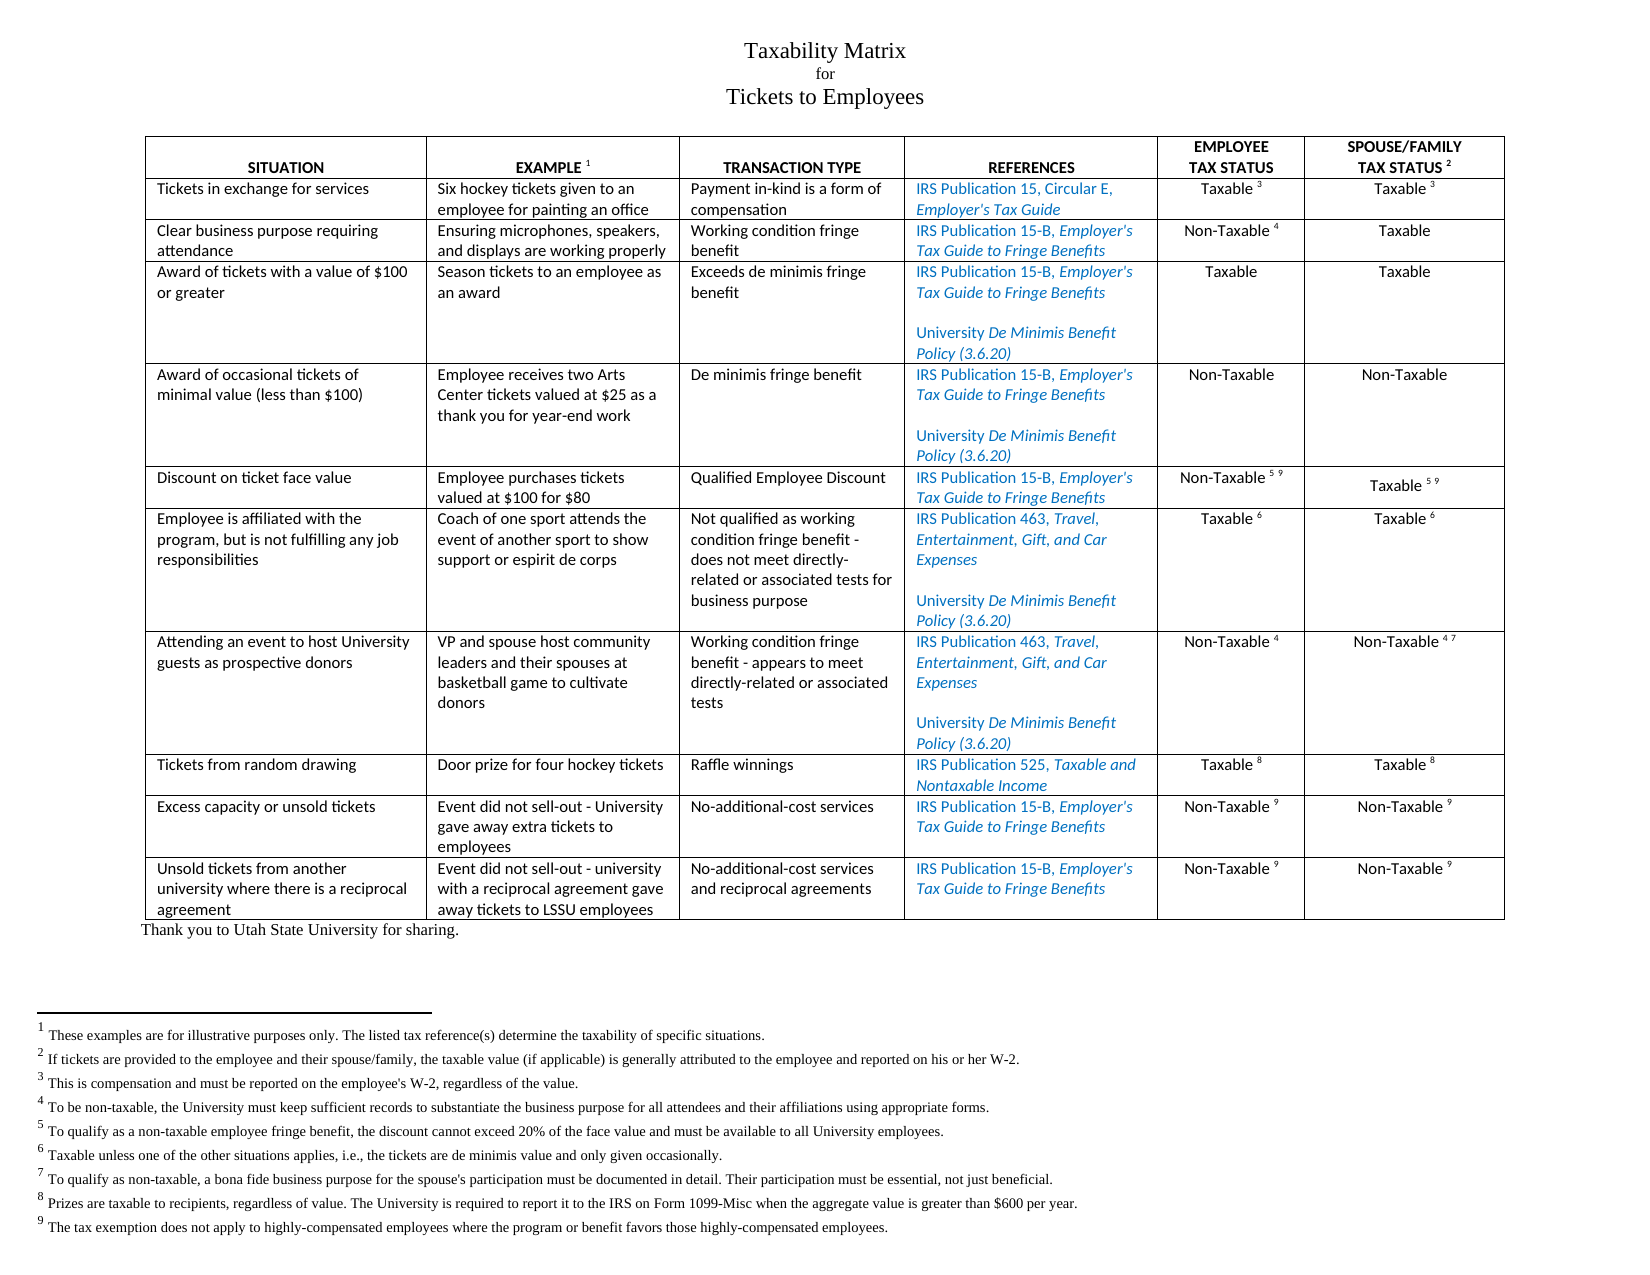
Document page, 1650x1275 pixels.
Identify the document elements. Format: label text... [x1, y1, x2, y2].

table_cell Non-Taxable 4 [1158, 632, 1304, 753]
table_cell Unsold tickets from another university where there is a reciprocal agreement [146, 858, 426, 919]
text Taxability Matrix [37, 37, 1612, 64]
table_cell Non-Taxable 9 [1158, 858, 1304, 919]
table_cell IRS Publication 15-B, Employer's Tax Guide to Fringe Benefits [905, 220, 1157, 261]
table_cell Non-Taxable 9 [1305, 858, 1504, 919]
table_cell IRS Publication 15-B, Employer's Tax Guide to Fringe Benefits [905, 467, 1157, 508]
table_cell Award of tickets with a value of $100 or greater [146, 262, 426, 363]
table_cell Taxable 3 [1305, 179, 1504, 219]
table_cell Attending an event to host University guests as prospective donors [146, 632, 426, 753]
table_cell IRS Publication 15-B, Employer's Tax Guide to Fringe Benefits University De Minimis Benefit Policy (3.6.20) [905, 364, 1157, 466]
table_cell Working condition fringe benefit - appears to meet directly-related or associated tests [680, 632, 904, 753]
table_cell IRS Publication 15-B, Employer's Tax Guide to Fringe Benefits [905, 858, 1157, 919]
table_cell IRS Publication 15-B, Employer's Tax Guide to Fringe Benefits University De Minimis Benefit Policy (3.6.20) [905, 262, 1157, 363]
text for [37, 64, 1612, 83]
table_cell Event did not sell-out - University gave away extra tickets to employees [427, 796, 679, 857]
table_cell Not qualified as working condition fringe benefit - does not meet directly-related or associated tests for business purpose [680, 509, 904, 631]
table_cell Non-Taxable 9 [1158, 467, 1304, 508]
table_cell Non-Taxable 9 [1305, 796, 1504, 857]
table_cell Taxable [1305, 262, 1504, 363]
text Thank you to Utah State University for sharing. [141, 920, 1612, 939]
table_cell Clear business purpose requiring attendance [146, 220, 426, 261]
table_cell Non-Taxable [1158, 796, 1304, 857]
table_cell Discount on ticket face value [146, 467, 426, 508]
table_cell Coach of one sport attends the event of another sport to show support or espirit de corps [427, 509, 679, 631]
table_cell Non-Taxable [1158, 220, 1304, 261]
table_cell Payment in-kind is a form of compensation [680, 179, 904, 219]
table_cell Ensuring microphones, speakers, and displays are working properly [427, 220, 679, 261]
table_cell IRS Publication 15, Circular E, Employer's Tax Guide [905, 179, 1157, 219]
table_cell IRS Publication 15-B, Employer's Tax Guide to Fringe Benefits [905, 796, 1157, 857]
table_header EMPLOYEE TAX STATUS [1158, 137, 1304, 177]
table_cell IRS Publication 525, Taxable and Nontaxable Income [905, 755, 1157, 795]
table_cell Raffle winnings [680, 755, 904, 795]
table_cell VP and spouse host community leaders and their spouses at basketball game to cultivate donors [427, 632, 679, 753]
table_cell Employee purchases tickets valued at $100 for $80 [427, 467, 679, 508]
table_cell Non-Taxable [1158, 364, 1304, 466]
table_cell Working condition fringe benefit [680, 220, 904, 261]
table_cell IRS Publication 463, Travel, Entertainment, Gift, and Car Expenses University De Minimis Benefit Policy (3.6.20) [905, 632, 1157, 753]
table_cell Taxable [1158, 509, 1304, 631]
table_cell Excess capacity or unsold tickets [146, 796, 426, 857]
table_cell Non-Taxable 4 [1305, 632, 1504, 753]
table_cell Tickets in exchange for services [146, 179, 426, 219]
table_cell Taxable [1158, 179, 1304, 219]
table_cell Taxable 5 9 [1305, 467, 1504, 508]
table_cell Taxable [1158, 262, 1304, 363]
table_cell Taxable [1158, 755, 1304, 795]
table_cell Exceeds de minimis fringe benefit [680, 262, 904, 363]
table_cell Door prize for four hockey tickets [427, 755, 679, 795]
table_cell Taxable 8 [1305, 755, 1504, 795]
table_header SPOUSE/FAMILY TAX STATUS [1305, 137, 1504, 177]
table_header TRANSACTION TYPE [680, 137, 904, 177]
table_header REFERENCES [905, 137, 1157, 177]
table_cell Tickets from random drawing [146, 755, 426, 795]
table_cell Six hockey tickets given to an employee for painting an office [427, 179, 679, 219]
table_cell IRS Publication 463, Travel, Entertainment, Gift, and Car Expenses University De Minimis Benefit Policy (3.6.20) [905, 509, 1157, 631]
table_header EXAMPLE [427, 137, 679, 177]
text Tickets to Employees [37, 83, 1612, 109]
table_cell Employee is affiliated with the program, but is not fulfilling any job responsibilities [146, 509, 426, 631]
table_cell Taxable [1305, 220, 1504, 261]
table_cell Taxable 6 [1305, 509, 1504, 631]
table_cell De minimis fringe benefit [680, 364, 904, 466]
table_header SITUATION [146, 137, 426, 177]
table_cell Award of occasional tickets of minimal value (less than $100) [146, 364, 426, 466]
table_cell Event did not sell-out - university with a reciprocal agreement gave away tickets to LSSU employees [427, 858, 679, 919]
table_cell Season tickets to an employee as an award [427, 262, 679, 363]
table_cell No-additional-cost services [680, 796, 904, 857]
table_cell Employee receives two Arts Center tickets valued at $25 as a thank you for year-end work [427, 364, 679, 466]
table_cell Qualified Employee Discount [680, 467, 904, 508]
table_cell Non-Taxable [1305, 364, 1504, 466]
table_cell No-additional-cost services and reciprocal agreements [680, 858, 904, 919]
